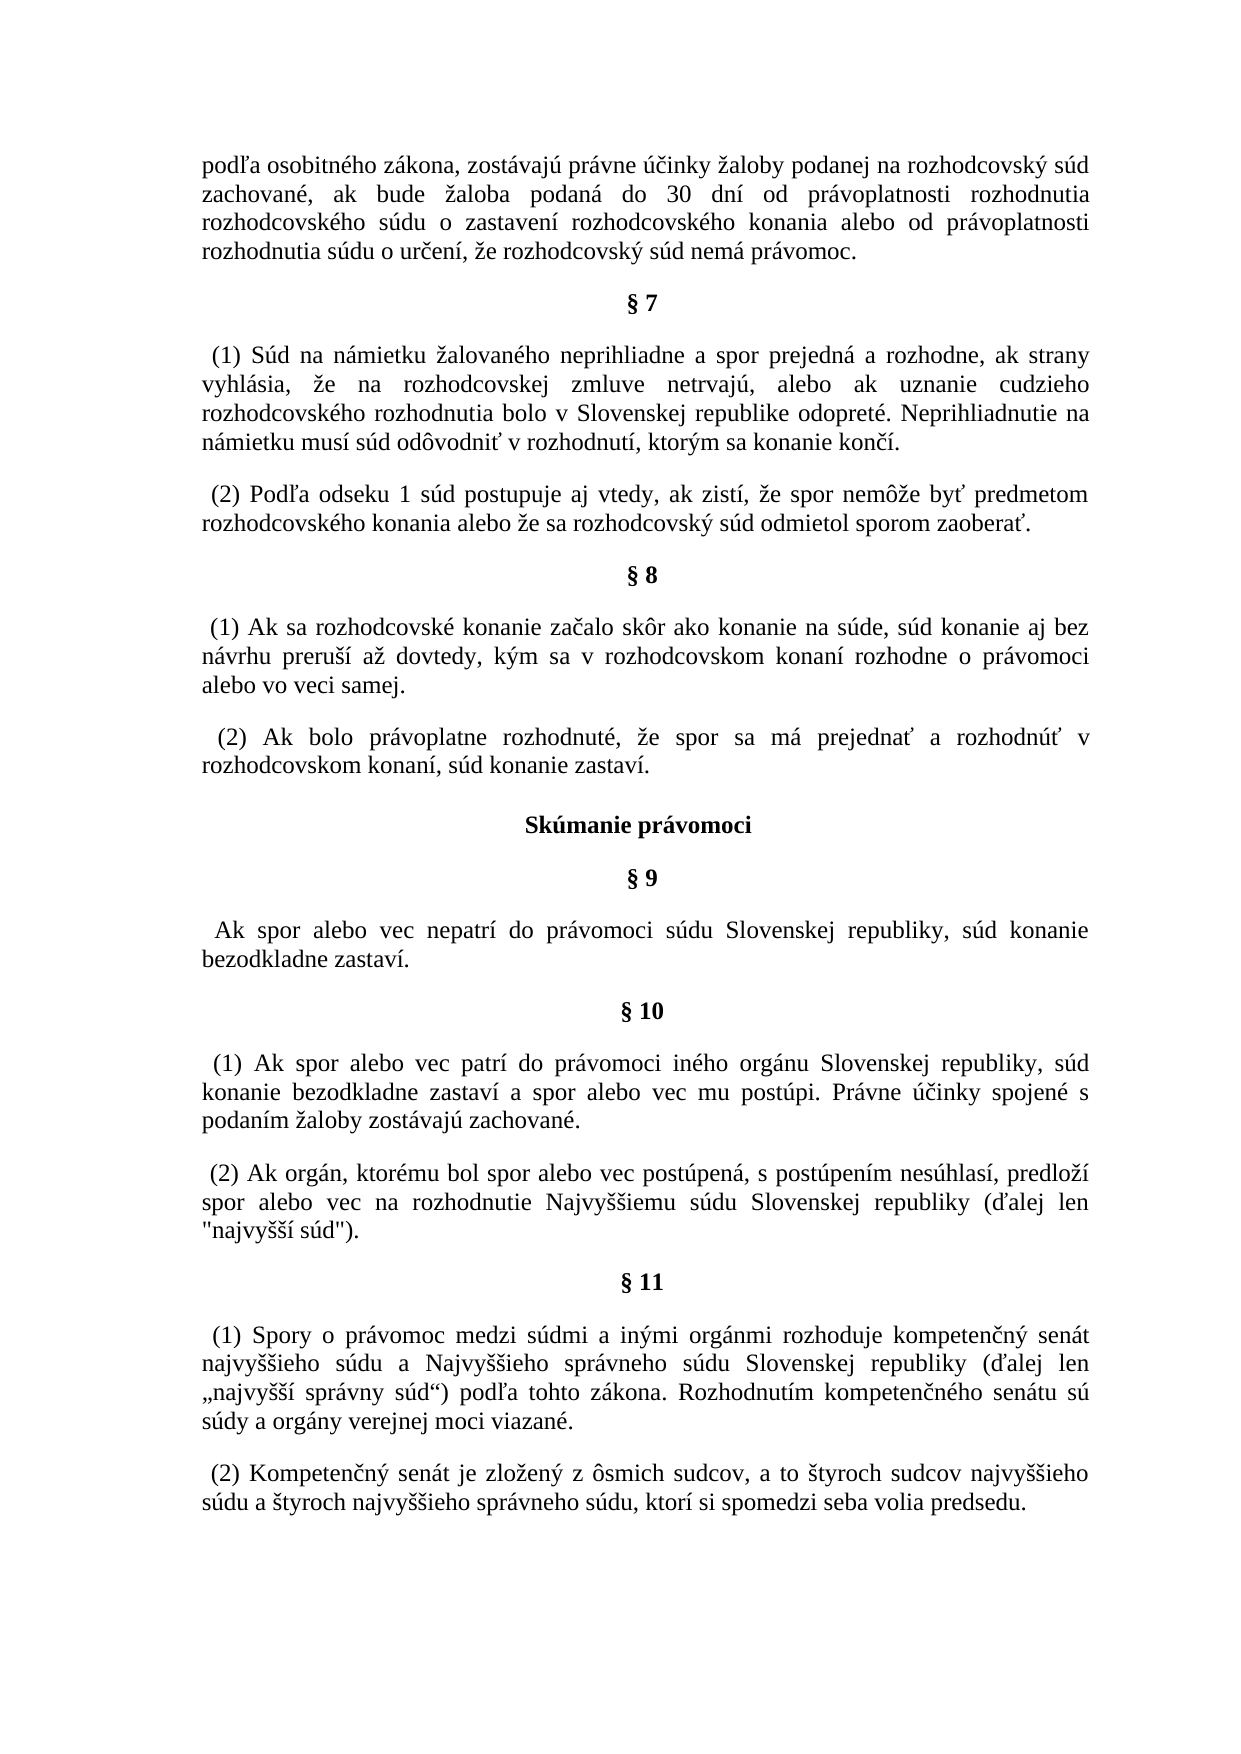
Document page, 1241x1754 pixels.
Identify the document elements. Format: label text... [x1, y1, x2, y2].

text Ak spor alebo vec nepatrí do právomoci súdu Slovenskej republiky, súd konanie bezodkladne zastaví. [202, 915, 1090, 972]
text (1) Ak spor alebo vec patrí do právomoci iného orgánu Slovenskej republiky, súd konanie bezodkladne zastaví a spor alebo vec mu postúpi. Právne účinky spojené s podaním žaloby zostávajú zachované. [202, 1048, 1090, 1134]
text § 8 [194, 560, 1090, 589]
text § 7 [194, 288, 1090, 317]
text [202, 150, 1090, 265]
text (2) Ak orgán, ktorému bol spor alebo vec postúpená, s postúpením nesúhlasí, predloží spor alebo vec na rozhodnutie Najvyššiemu súdu Slovenskej republiky (ďalej len "najvyšší súd"). [202, 1158, 1090, 1244]
text § 9 [194, 863, 1090, 892]
text (1) Ak sa rozhodcovské konanie začalo skôr ako konanie na súde, súd konanie aj bez návrhu preruší až dovtedy, kým sa v rozhodcovskom konaní rozhodne o právomoci alebo vo veci samej. [202, 612, 1090, 698]
text (2) Podľa odseku 1 súd postupuje aj vtedy, ak zistí, že spor nemôže byť predmetom rozhodcovského konania alebo že sa rozhodcovský súd odmietol sporom zaoberať. [202, 479, 1090, 537]
text (2) Kompetenčný senát je zložený z ôsmich sudcov, a to štyroch sudcov najvyššieho súdu a štyroch najvyššieho správneho súdu, ktorí si spomedzi seba volia predsedu. [202, 1458, 1090, 1516]
text (2) Ak bolo právoplatne rozhodnuté, že spor sa má prejednať a rozhodnúť v rozhodcovskom konaní, súd konanie zastaví. [202, 722, 1090, 779]
text § 10 [194, 996, 1090, 1025]
text § 11 [194, 1267, 1090, 1296]
text Skúmanie právomoci [186, 811, 1090, 839]
text (1) Súd na námietku žalovaného neprihliadne a spor prejedná a rozhodne, ak strany vyhlásia, že na rozhodcovskej zmluve netrvajú, alebo ak uznanie cudzieho rozhodcovského rozhodnutia bolo v Slovenskej republike odopreté. Neprihliadnutie na námietku musí súd odôvodniť v rozhodnutí, ktorým sa konanie končí. [202, 341, 1090, 456]
text (1) Spory o právomoc medzi súdmi a inými orgánmi rozhoduje kompetenčný senát najvyššieho súdu a Najvyššieho správneho súdu Slovenskej republiky (ďalej len „najvyšší správny súd“) podľa tohto zákona. Rozhodnutím kompetenčného senátu sú súdy a orgány verejnej moci viazané. [202, 1320, 1090, 1435]
